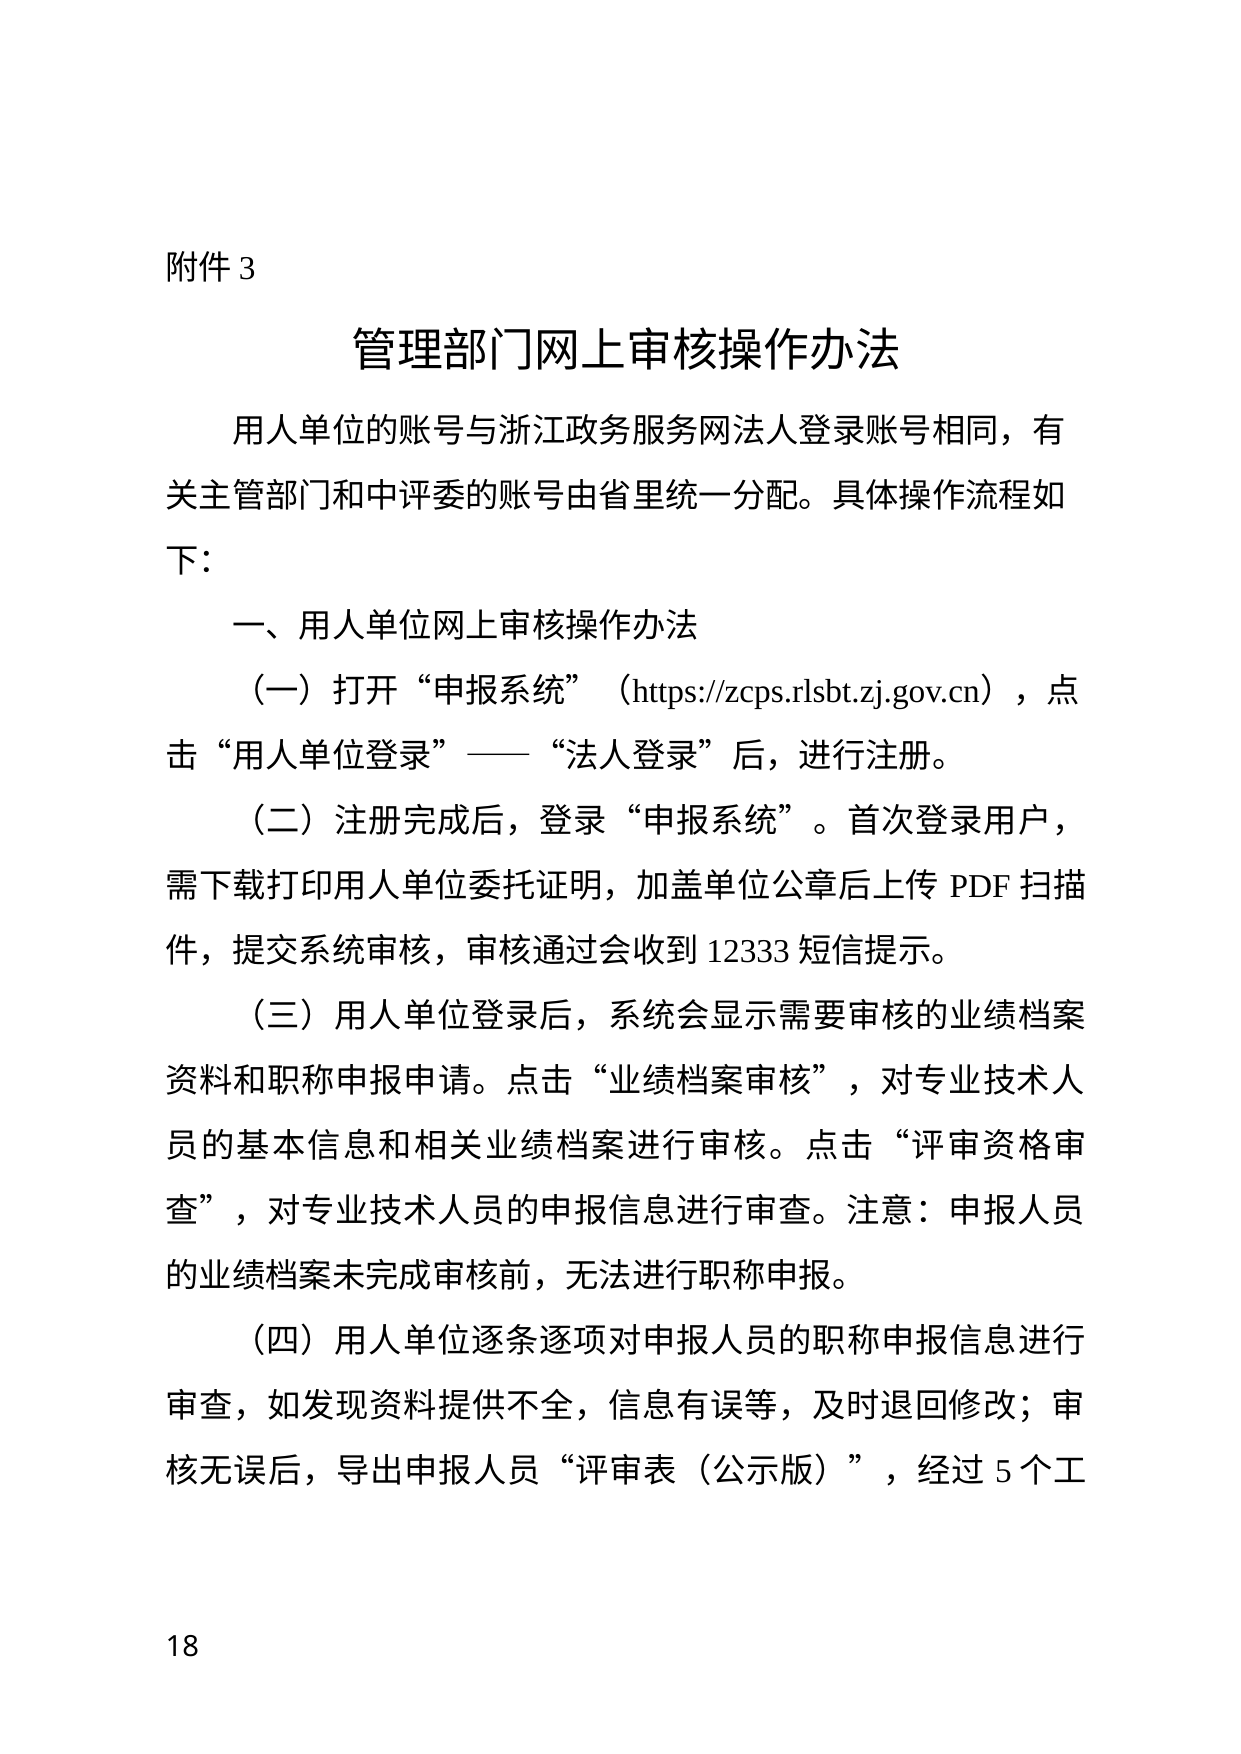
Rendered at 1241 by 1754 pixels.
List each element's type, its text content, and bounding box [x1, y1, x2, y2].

text （二）注册完成后，登录“申报系统”。首次登录用户，需下载打印用人单位委托证明，加盖单位公章后上传 PDF 扫描件，提交系统审核，审核通过会收到 12333 短信提示。 [165, 785, 1087, 980]
text 管理部门网上审核操作办法 [165, 298, 1087, 395]
text 用人单位的账号与浙江政务服务网法人登录账号相同，有关主管部门和中评委的账号由省里统一分配。具体操作流程如下： [165, 395, 1087, 590]
text 附件3 [165, 233, 1087, 298]
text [165, 1305, 1087, 1500]
text 一、用人单位网上审核操作办法 [165, 590, 1087, 655]
text （一）打开“申报系统”（https://zcps.rlsbt.zj.gov.cn），点击“用人单位登录”——“法人登录”后，进行注册。 [165, 655, 1087, 785]
text （三）用人单位登录后，系统会显示需要审核的业绩档案资料和职称申报申请。点击“业绩档案审核”，对专业技术人员的基本信息和相关业绩档案进行审核。点击“评审资格审查”，对专业技术人员的申报信息进行审查。注意：申报人员的业绩档案未完成审核前，无法进行职称申报。 [165, 980, 1087, 1305]
